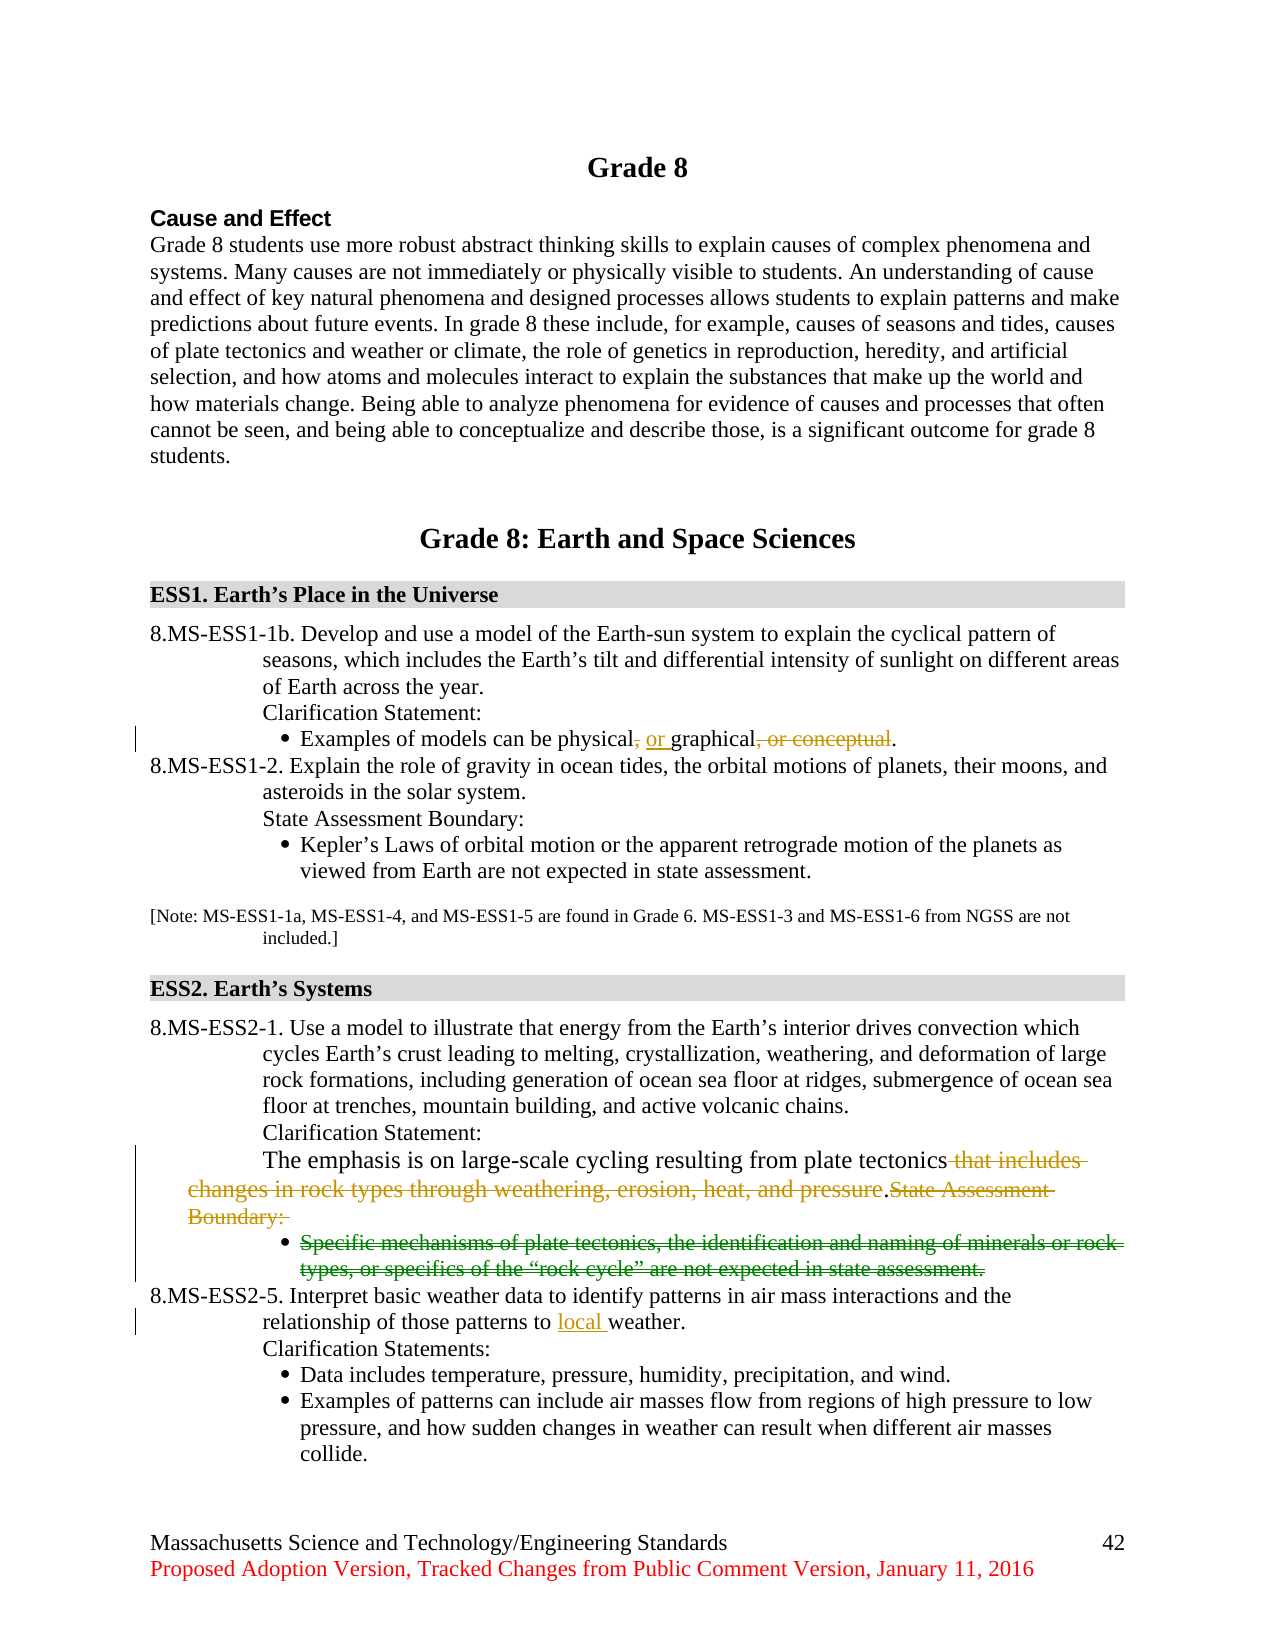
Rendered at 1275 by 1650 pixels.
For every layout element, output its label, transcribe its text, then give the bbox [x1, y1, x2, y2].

list 8.MS-ESS2-1. Use a model to illustrate that energy from the Earth’s interior drives convection which cycles Earth’s crust leading to melting, crystallization, weathering, and deformation of large rock formations, including generation of ocean sea floor at ridges, submergence of ocean sea floor at trenches, mountain building, and active volcanic chains. [150, 1013, 1125, 1119]
text 8.MS-ESS2-5. Interpret basic weather data to identify patterns in air mass interactions and the relationship of those patterns to weather. [150, 1282, 1125, 1334]
text ESS1. Earth’s Place in the Universe [150, 581, 1125, 608]
text Grade 8: Earth and Space Sciences [150, 521, 1125, 555]
list 8.MS-ESS1-1b. Develop and use a model of the Earth-sun system to explain the cyclical pattern of seasons, which includes the Earth’s tilt and differential intensity of sunlight on different areas of Earth across the year. [150, 620, 1125, 699]
text Clarification Statement: [187, 1119, 1125, 1145]
text The emphasis is on large-scale cycling resulting from plate tectonics. [187, 1145, 1125, 1229]
list Kepler’s Laws of orbital motion or the apparent retrograde motion of the planets as viewed from Earth are not expected in state assessment. [281, 831, 1125, 884]
text Clarification Statement: [187, 699, 1125, 726]
text Cause and Effect [150, 205, 1125, 231]
list [Note: MS-ESS1-1a, MS-ESS1-4, and MS-ESS1-5 are found in Grade 6. MS-ESS1-3 and MS-ESS1-6 from NGSS are not included.] [150, 905, 1125, 948]
text Grade 8 [150, 150, 1125, 183]
text ESS2. Earth’s Systems [150, 975, 1125, 1001]
list Examples of models can be physical graphical. [281, 726, 1125, 752]
list 8.MS-ESS1-2. Explain the role of gravity in ocean tides, the orbital motions of planets, their moons, and asteroids in the solar system. [150, 752, 1125, 804]
list Data includes temperature, pressure, humidity, precipitation, and wind. [281, 1361, 1125, 1387]
text Clarification Statements: [187, 1334, 1125, 1361]
text State Assessment Boundary: [187, 804, 1125, 831]
list Examples of patterns can include air masses flow from regions of high pressure to low pressure, and how sudden changes in weather can result when different air masses collide. [281, 1387, 1125, 1466]
text Grade 8 students use more robust abstract thinking skills to explain causes of complex phenomena and systems. Many causes are not immediately or physically visible to students. An understanding of cause and effect of key natural phenomena and designed processes allows students to explain patterns and make predictions about future events. In grade 8 these include, for example, causes of seasons and tides, causes of plate tectonics and weather or climate, the role of genetics in reproduction, heredity, and artificial selection, and how atoms and molecules interact to explain the substances that make up the world and how materials change. Being able to analyze phenomena for evidence of causes and processes that often cannot be seen, and being able to conceptualize and describe those, is a significant outcome for grade 8 students. [150, 231, 1125, 469]
